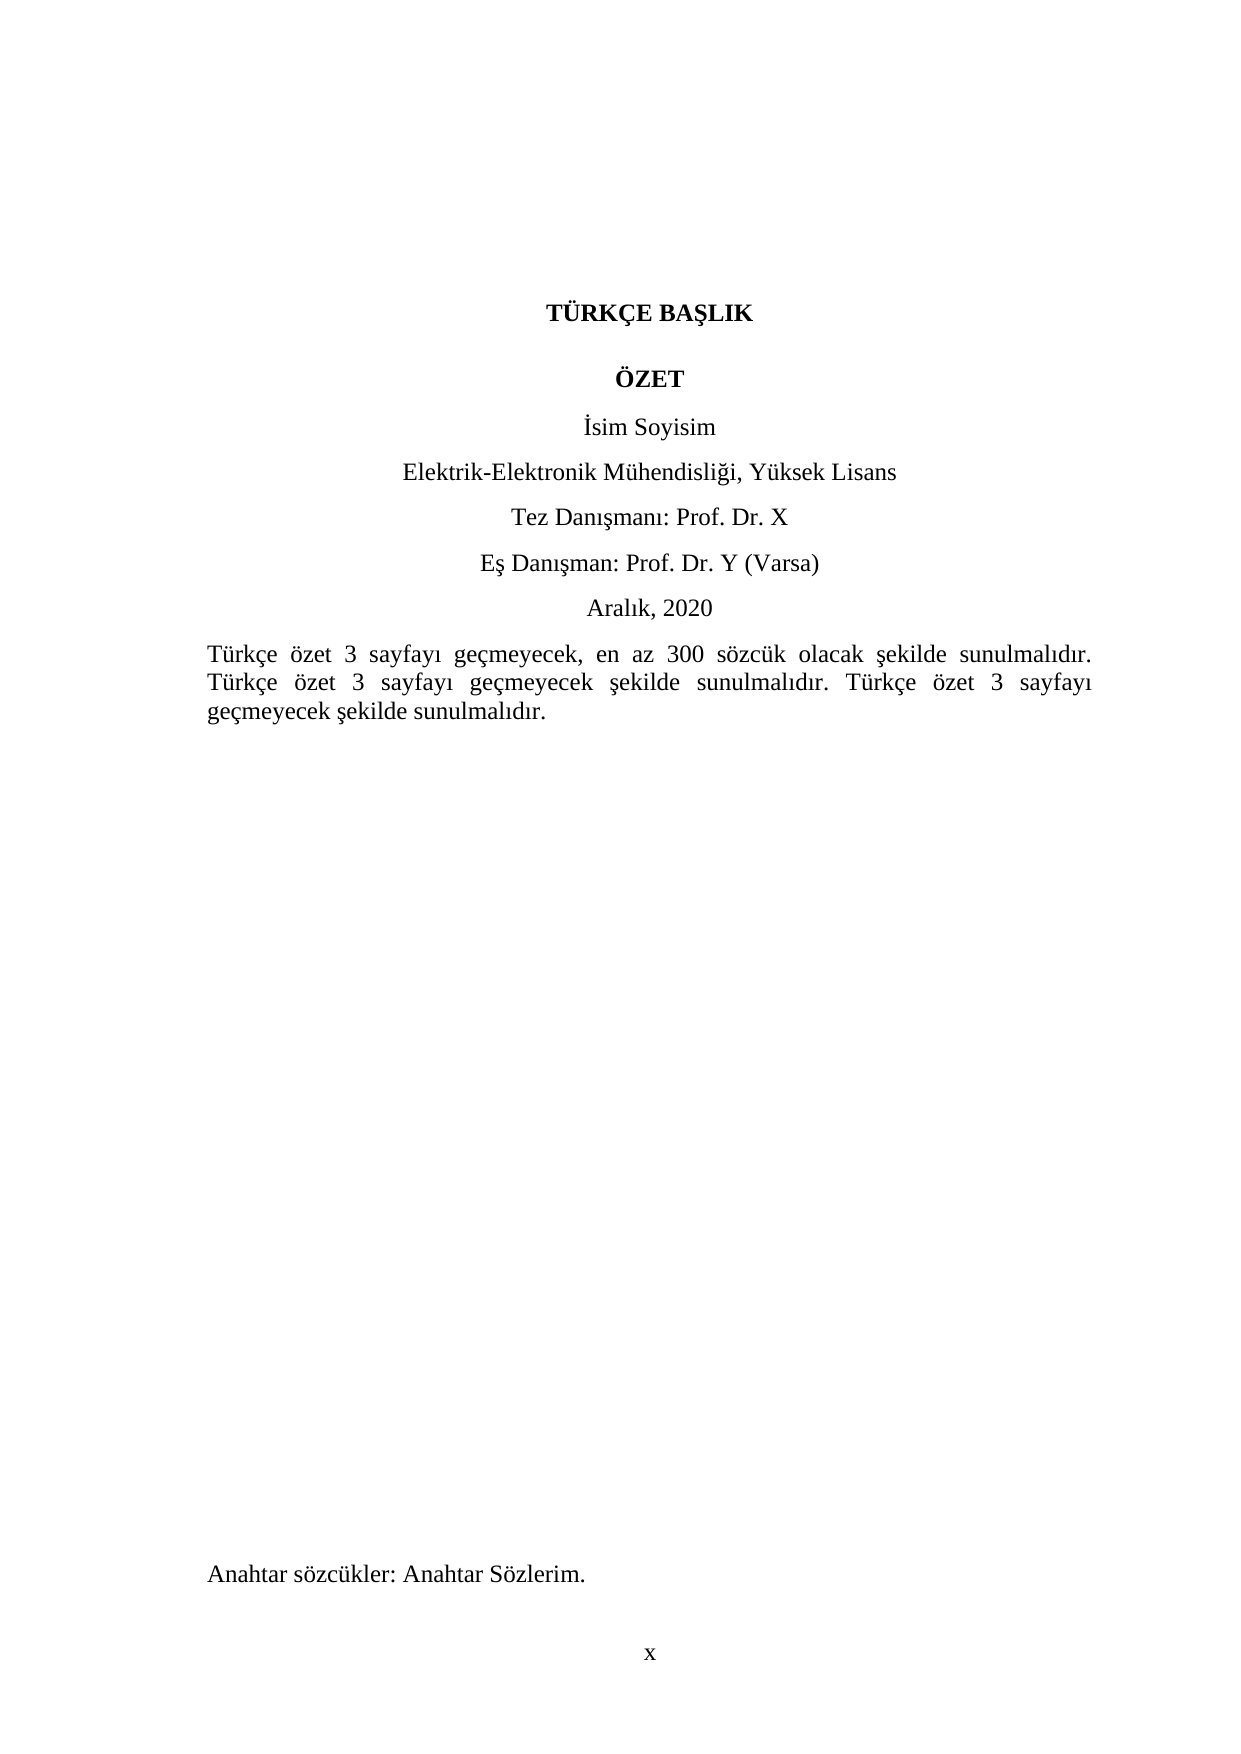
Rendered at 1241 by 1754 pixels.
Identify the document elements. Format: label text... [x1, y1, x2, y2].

text Elektrik-Elektronik Mühendisliği, Yüksek Lisans [207, 457, 1092, 486]
text Tez Danışmanı: Prof. Dr. X [207, 502, 1092, 531]
text Anahtar sözcükler: Anahtar Sözlerim. [207, 1559, 1092, 1588]
text TÜRKÇE BAŞLIK [207, 298, 1092, 326]
text Eş Danışman: Prof. Dr. Y (Varsa) [207, 548, 1092, 577]
text Türkçe özet 3 sayfayı geçmeyecek, en az 300 sözcük olacak şekilde sunulmalıdır. Türkçe özet 3 sayfayı geçmeyecek şekilde sunulmalıdır. Türkçe özet 3 sayfayı geçmeyecek şekilde sunulmalıdır. [207, 639, 1092, 725]
text Aralık, 2020 [207, 593, 1092, 622]
text ÖZET [207, 364, 1092, 393]
text İsim Soyisim [207, 412, 1092, 440]
